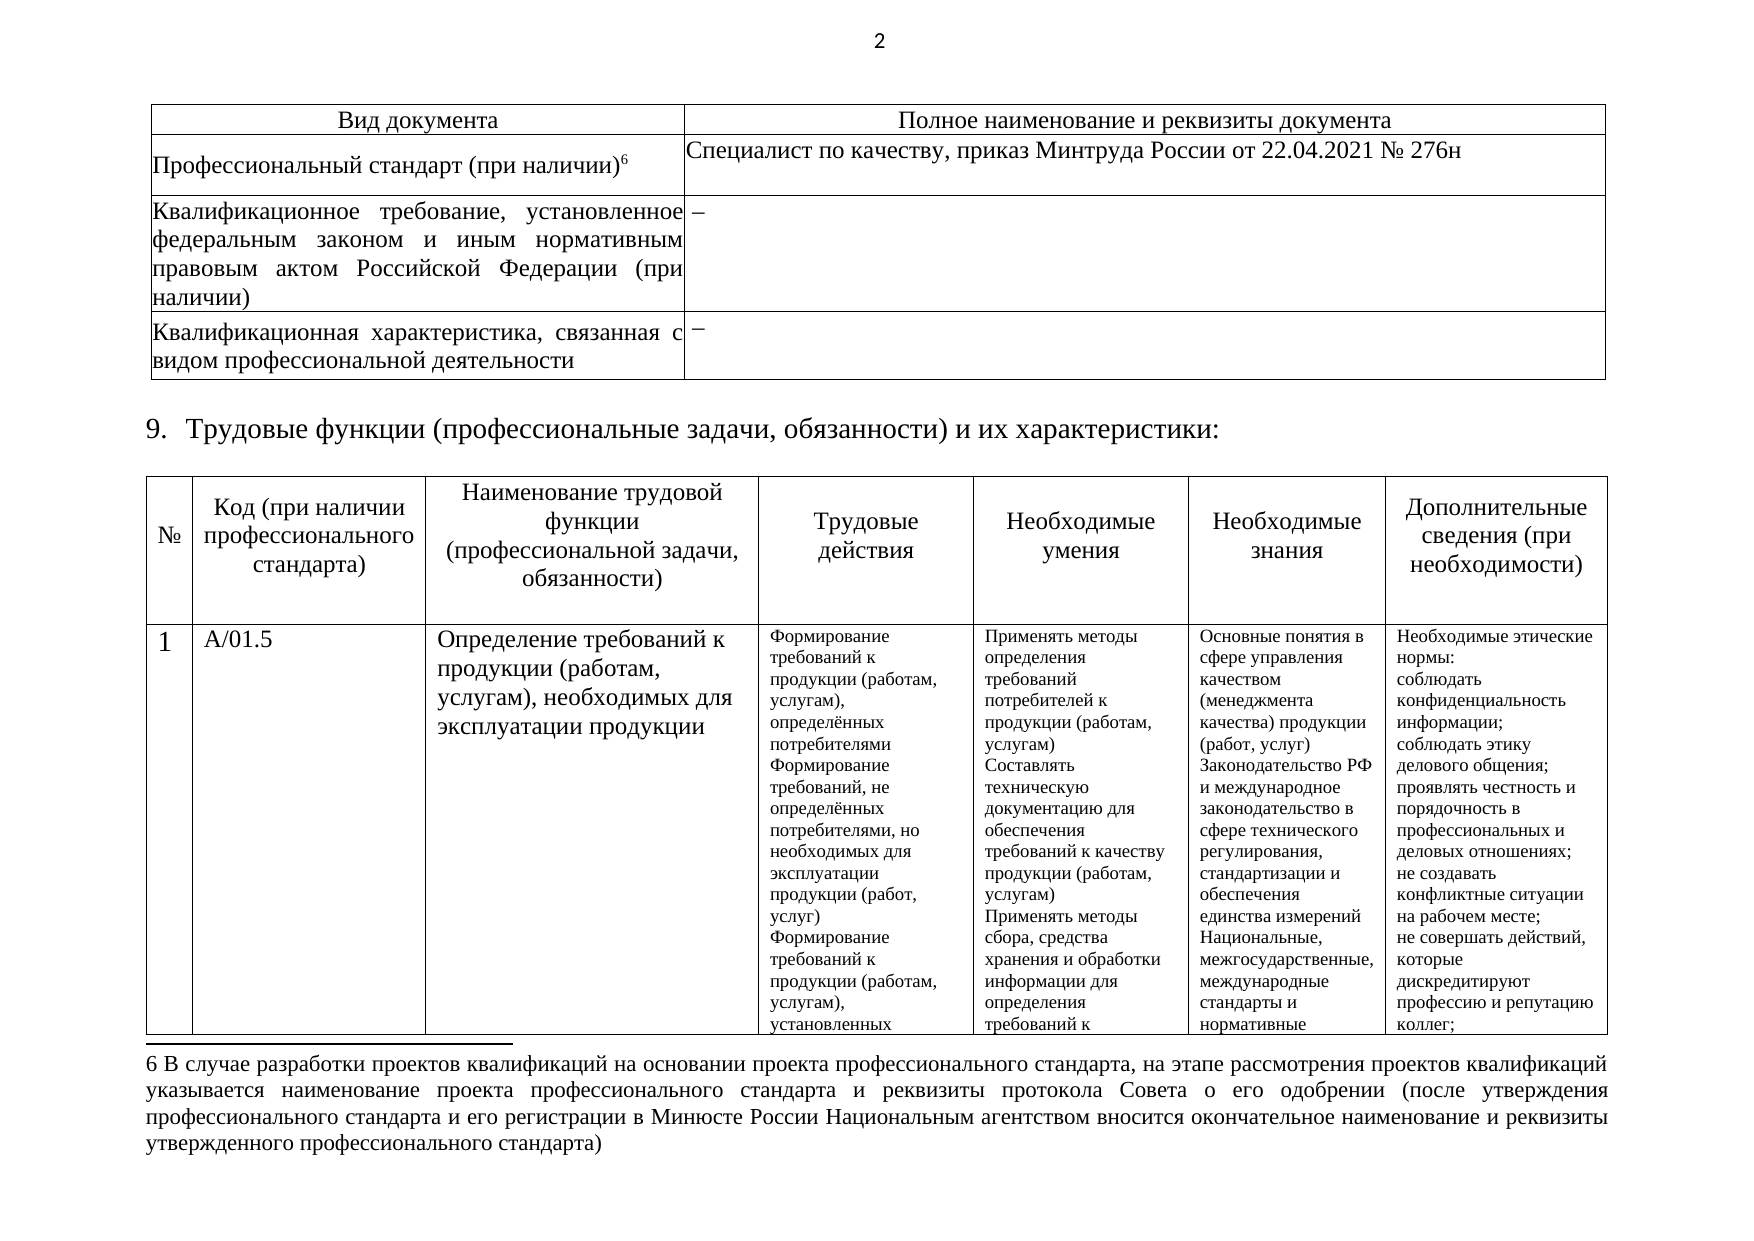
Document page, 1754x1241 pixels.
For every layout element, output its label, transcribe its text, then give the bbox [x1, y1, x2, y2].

table_header Наименование трудовой функции (профессиональной задачи, обязанности) [426, 477, 758, 623]
table_cell Специалист по качеству, приказ Минтруда России от 22.04.2021 № 276н [685, 135, 1605, 195]
table_cell – [685, 312, 1605, 379]
table_header Вид документа [152, 105, 684, 134]
table_header Код (при наличии профессионального стандарта) [193, 477, 425, 623]
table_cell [1189, 625, 1385, 1034]
table_cell Квалификационное требование, установленное федеральным законом и иным нормативным правовым актом Российской Федерации (при наличии) [152, 196, 684, 311]
table_cell 1 [147, 625, 192, 1034]
table_cell А/01.5 [193, 625, 425, 1034]
table_header Необходимые умения [974, 477, 1188, 623]
table_header Полное наименование и реквизиты документа [685, 105, 1605, 134]
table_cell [426, 625, 758, 1034]
table_cell – [685, 196, 1605, 311]
table_header Трудовые действия [759, 477, 973, 623]
table_header Дополнительные сведения (при необходимости) [1386, 477, 1607, 623]
table_header Необходимые знания [1189, 477, 1385, 623]
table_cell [1386, 625, 1607, 1034]
table_cell Профессиональный стандарт (при наличии) [152, 135, 684, 195]
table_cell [759, 625, 973, 1034]
list Трудовые функции (профессиональные задачи, обязанности) и их характеристики: [146, 411, 1611, 445]
table_header № [147, 477, 192, 623]
table_cell Квалификационная характеристика, связанная с видом профессиональной деятельности [152, 312, 684, 379]
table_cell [974, 625, 1188, 1034]
